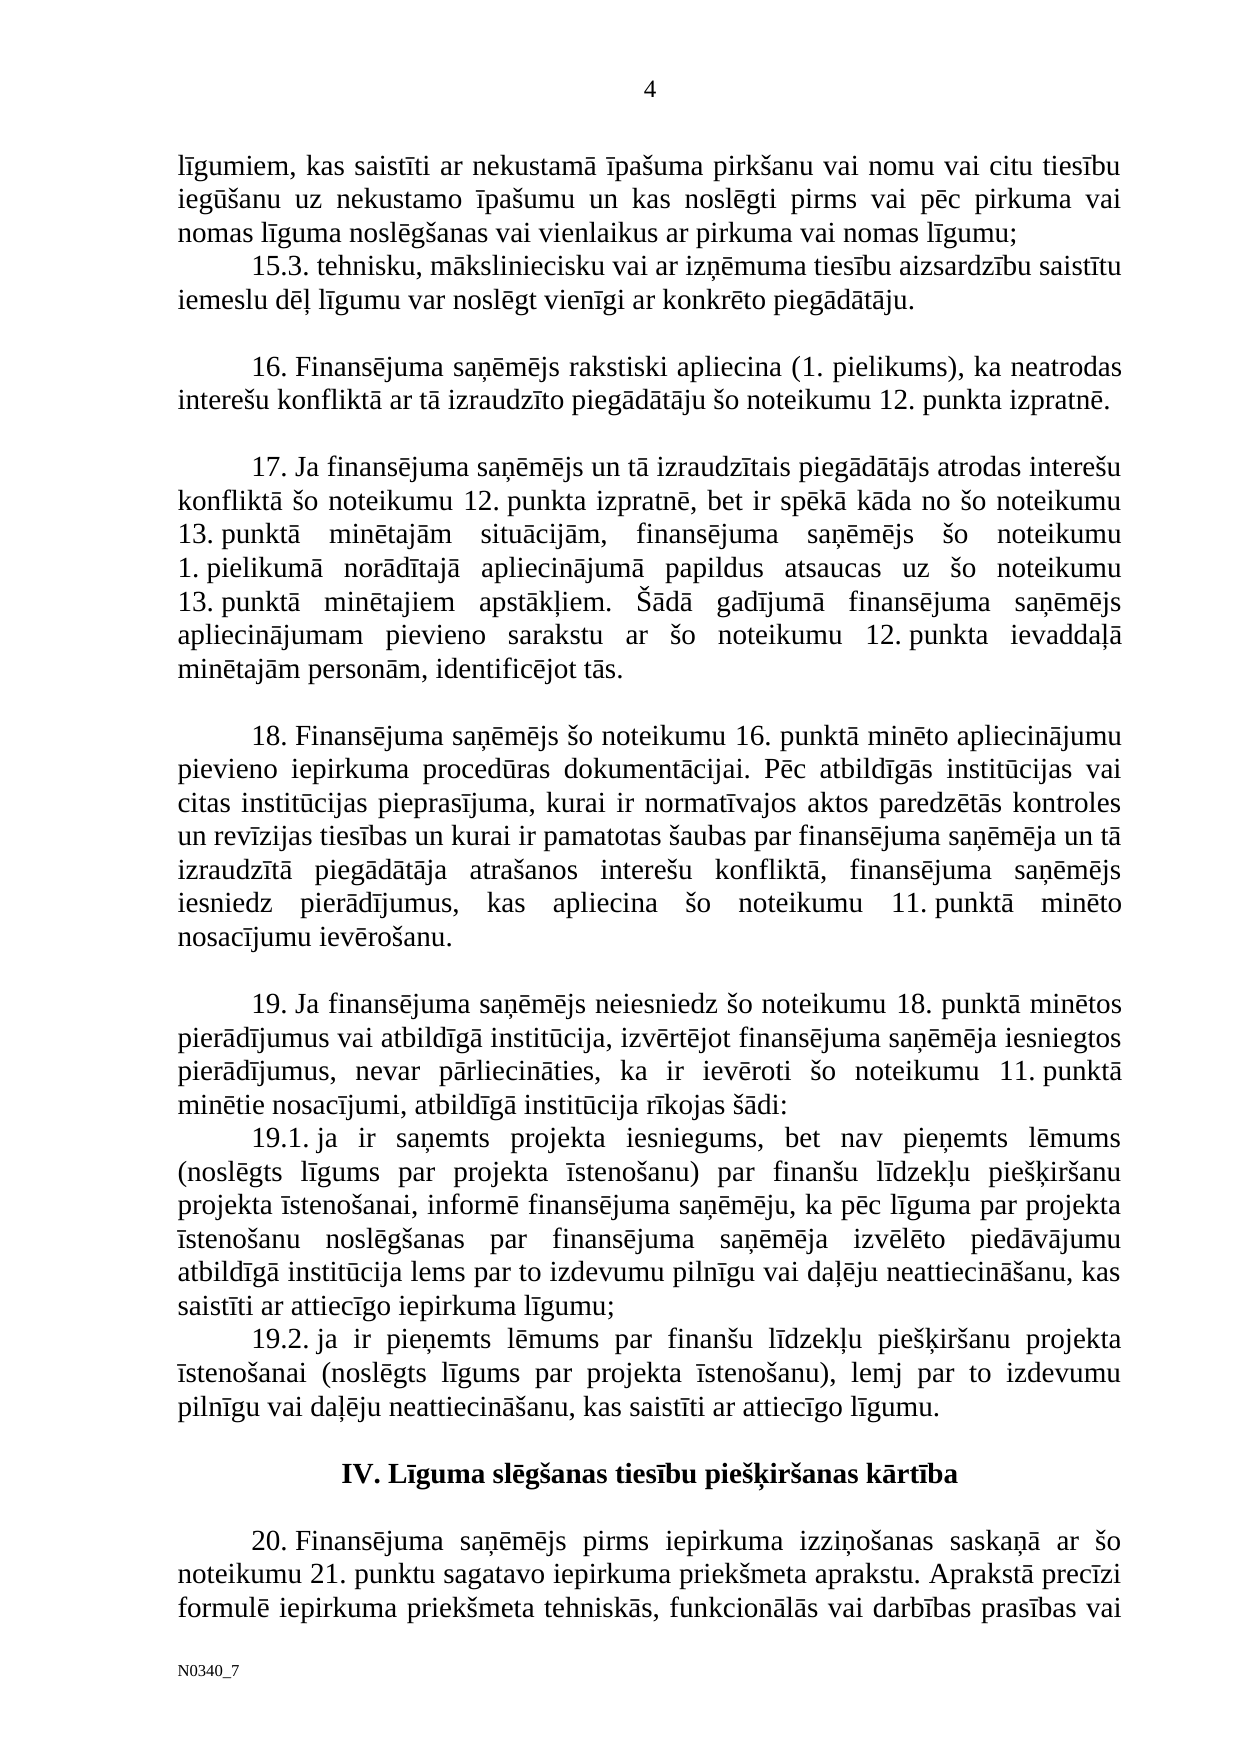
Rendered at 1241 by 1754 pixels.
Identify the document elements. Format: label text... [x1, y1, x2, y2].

text 16. Finansējuma saņēmējs rakstiski apliecina (1. pielikums), ka neatrodas interešu konfliktā ar tā izraudzīto piegādātāju šo noteikumu 12. punkta izpratnē. [177, 349, 1122, 416]
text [177, 148, 1122, 248]
text 18. Finansējuma saņēmējs šo noteikumu 16. punktā minēto apliecinājumu pievieno iepirkuma procedūras dokumentācijai. Pēc atbildīgās institūcijas vai citas institūcijas pieprasījuma, kurai ir normatīvajos aktos paredzētās kontroles un revīzijas tiesības un kurai ir pamatotas šaubas par finansējuma saņēmēja un tā izraudzītā piegādātāja atrašanos interešu konfliktā, finansējuma saņēmējs iesniedz pierādījumus, kas apliecina šo noteikumu 11. punktā minēto nosacījumu ievērošanu. [177, 718, 1122, 953]
text IV. Līguma slēgšanas tiesību piešķiršanas kārtība [177, 1456, 1122, 1489]
text 19.1. ja ir saņemts projekta iesniegums, bet nav pieņemts lēmums (noslēgts līgums par projekta īstenošanu) par finanšu līdzekļu piešķiršanu projekta īstenošanai, informē finansējuma saņēmēju, ka pēc līguma par projekta īstenošanu noslēgšanas par finansējuma saņēmēja izvēlēto piedāvājumu atbildīgā institūcija lems par to izdevumu pilnīgu vai daļēju neattiecināšanu, kas saistīti ar attiecīgo iepirkuma līgumu; [177, 1120, 1122, 1322]
text 19. Ja finansējuma saņēmējs neiesniedz šo noteikumu 18. punktā minētos pierādījumus vai atbildīgā institūcija, izvērtējot finansējuma saņēmēja iesniegtos pierādījumus, nevar pārliecināties, ka ir ievēroti šo noteikumu 11. punktā minētie nosacījumi, atbildīgā institūcija rīkojas šādi: [177, 986, 1122, 1120]
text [177, 1523, 1122, 1623]
text 15.3. tehnisku, māksliniecisku vai ar izņēmuma tiesību aizsardzību saistītu iemeslu dēļ līgumu var noslēgt vienīgi ar konkrēto piegādātāju. [177, 248, 1122, 315]
text 17. Ja finansējuma saņēmējs un tā izraudzītais piegādātājs atrodas interešu konfliktā šo noteikumu 12. punkta izpratnē, bet ir spēkā kāda no šo noteikumu 13. punktā minētajām situācijām, finansējuma saņēmējs šo noteikumu 1. pielikumā norādītajā apliecinājumā papildus atsaucas uz šo noteikumu 13. punktā minētajiem apstākļiem. Šādā gadījumā finansējuma saņēmējs apliecinājumam pievieno sarakstu ar šo noteikumu 12. punkta ievaddaļā minētajām personām, identificējot tās. [177, 449, 1122, 684]
text 19.2. ja ir pieņemts lēmums par finanšu līdzekļu piešķiršanu projekta īstenošanai (noslēgts līgums par projekta īstenošanu), lemj par to izdevumu pilnīgu vai daļēju neattiecināšanu, kas saistīti ar attiecīgo līgumu. [177, 1322, 1122, 1422]
